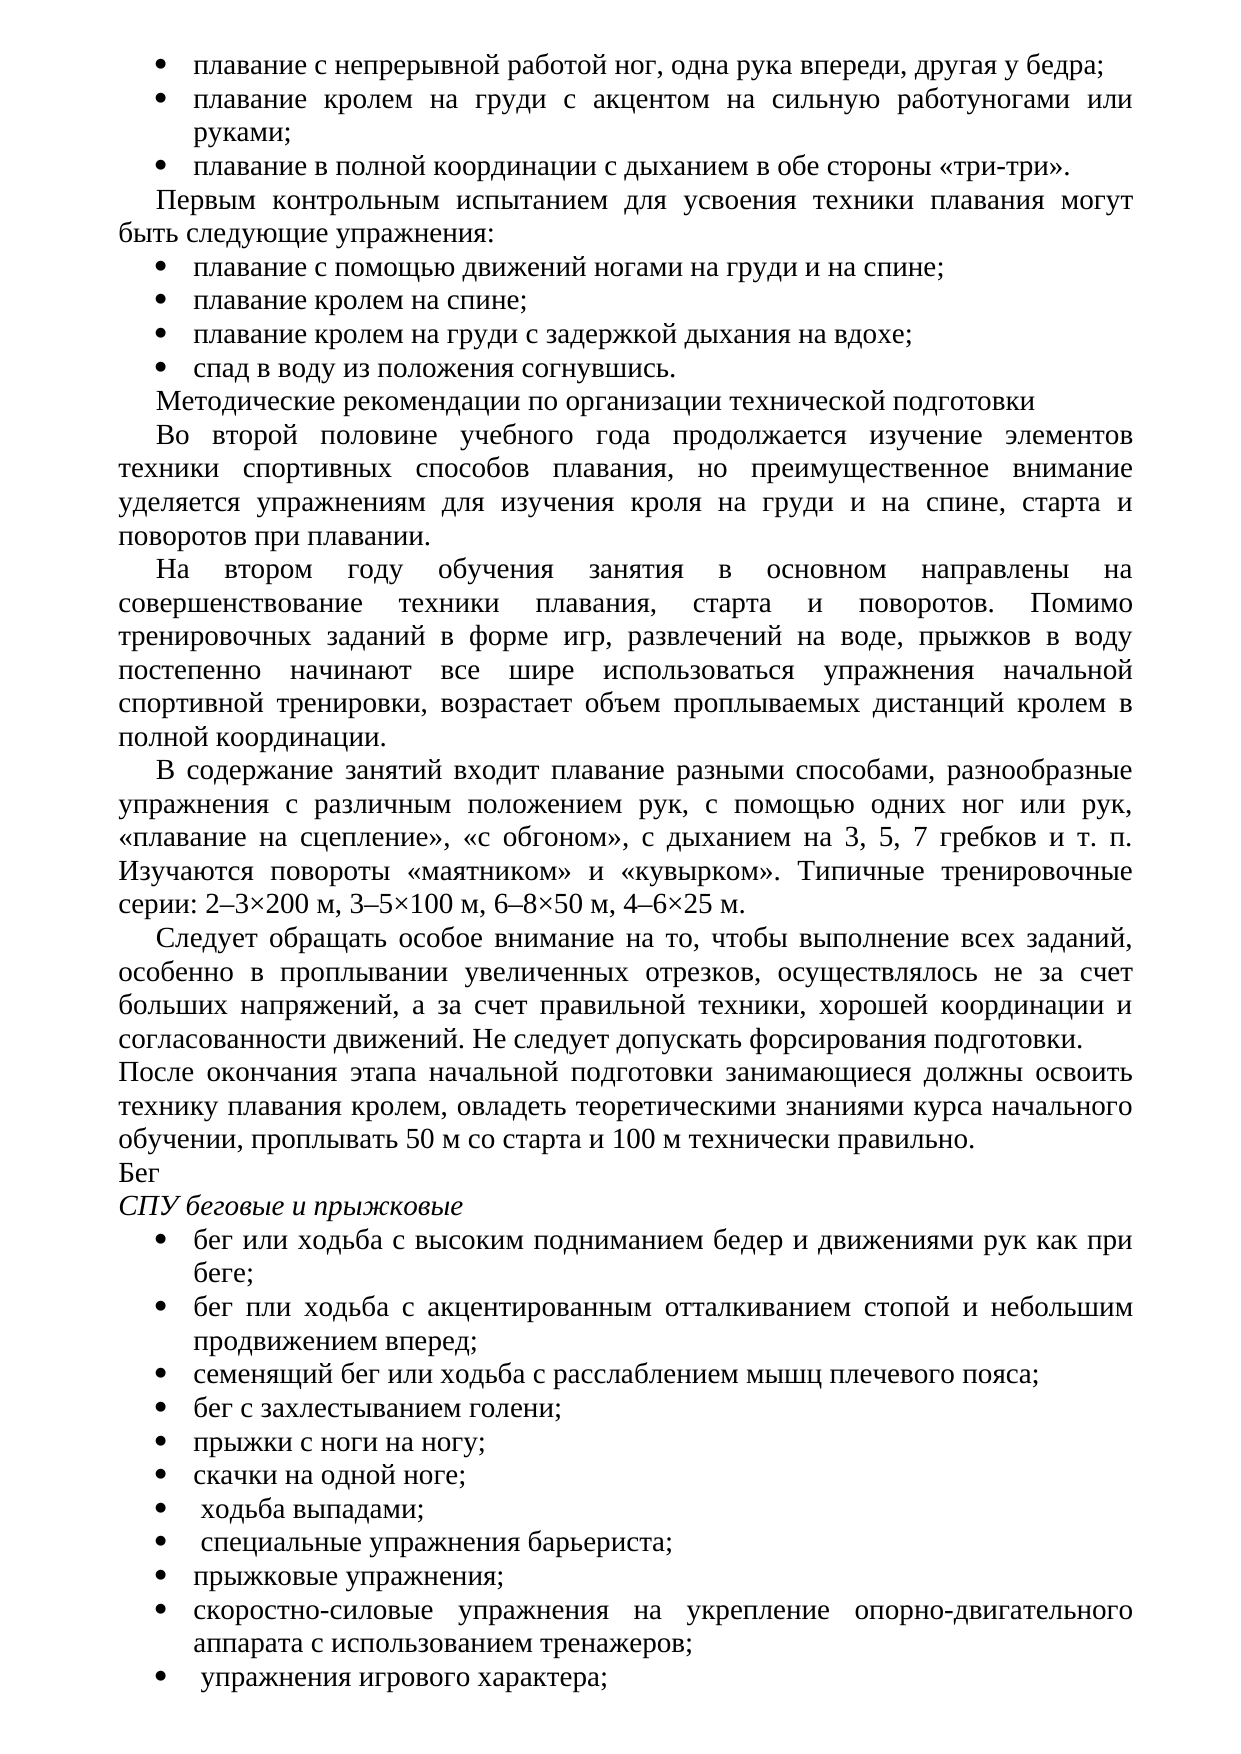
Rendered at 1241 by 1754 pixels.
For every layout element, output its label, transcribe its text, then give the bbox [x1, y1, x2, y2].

list плавание с непрерывной работой ног, одна рука впереди, другая у бедра; [156, 47, 1134, 81]
text В содержание занятий входит плавание разными способами, разнообразные упражнения с различным положением рук, с помощью одних ног или рук, «плавание на сцепление», «с обгоном», с дыханием на 3, 5, 7 гребков и т. п. Изучаются повороты «маятником» и «кувырком». Типичные тренировочные серии: 2–3×200 м, 3–5×100 м, 6–8×50 м, 4–6×25 м. [118, 752, 1134, 920]
text Во второй половине учебного года продолжается изучение элементов техники спортивных способов плавания, но преимущественное внимание уделяется упражнениям для изучения кроля на груди и на спине, старта и поворотов при плавании. [118, 417, 1134, 551]
list ходьба выпадами; [156, 1491, 1134, 1524]
list плавание кролем на спине; [156, 282, 1134, 316]
list плавание с помощью движений ногами на груди и на спине; [156, 249, 1134, 282]
list упражнения игрового характера; [156, 1659, 1134, 1693]
list плавание кролем на груди с акцентом на сильную работуногами или руками; [156, 81, 1134, 148]
text Бег [118, 1155, 1134, 1188]
list бег пли ходьба с акцентированным отталкиванием стопой и небольшим продвижением вперед; [156, 1289, 1134, 1356]
list плавание кролем на груди с задержкой дыхания на вдохе; [156, 316, 1134, 350]
text На втором году обучения занятия в основном направлены на совершенствование техники плавания, старта и поворотов. Помимо тренировочных заданий в форме игр, развлечений на воде, прыжков в воду постепенно начинают все шире использоваться упражнения начальной спортивной тренировки, возрастает объем проплываемых дистанций кролем в полной координации. [118, 551, 1134, 752]
text Первым контрольным испытанием для усвоения техники плавания могут быть следующие упражнения: [118, 182, 1134, 249]
list бег или ходьба с высоким подниманием бедер и движениями рук как при беге; [156, 1222, 1134, 1289]
text После окончания этапа начальной подготовки занимающиеся должны освоить технику плавания кролем, овладеть теоретическими знаниями курса начального обучении, проплывать 50 м со старта и 100 м технически правильно. [118, 1054, 1134, 1155]
text Методические рекомендации по организации технической подготовки [118, 383, 1134, 417]
list спад в воду из положения согнувшись. [156, 350, 1134, 383]
list прыжковые упражнения; [156, 1558, 1134, 1592]
list специальные упражнения барьериста; [156, 1524, 1134, 1558]
list бег с захлестыванием голени; [156, 1390, 1134, 1424]
text Следует обращать особое внимание на то, чтобы выполнение всех заданий, особенно в проплывании увеличенных отрезков, осуществлялось не за счет больших напряжений, а за счет правильной техники, хорошей координации и согласованности движений. Не следует допускать форсирования подготовки. [118, 920, 1134, 1054]
list скоростно-силовые упражнения на укрепление опорно-двигательного аппарата с использованием тренажеров; [156, 1592, 1134, 1659]
list скачки на одной ноге; [156, 1457, 1134, 1491]
list прыжки с ноги на ногу; [156, 1424, 1134, 1457]
list плавание в полной координации с дыханием в обе стороны «три-три». [156, 148, 1134, 182]
list семенящий бег или ходьба с расслаблением мышц плечевого пояса; [156, 1356, 1134, 1390]
text СПУ беговые и прыжковые [118, 1188, 1134, 1222]
